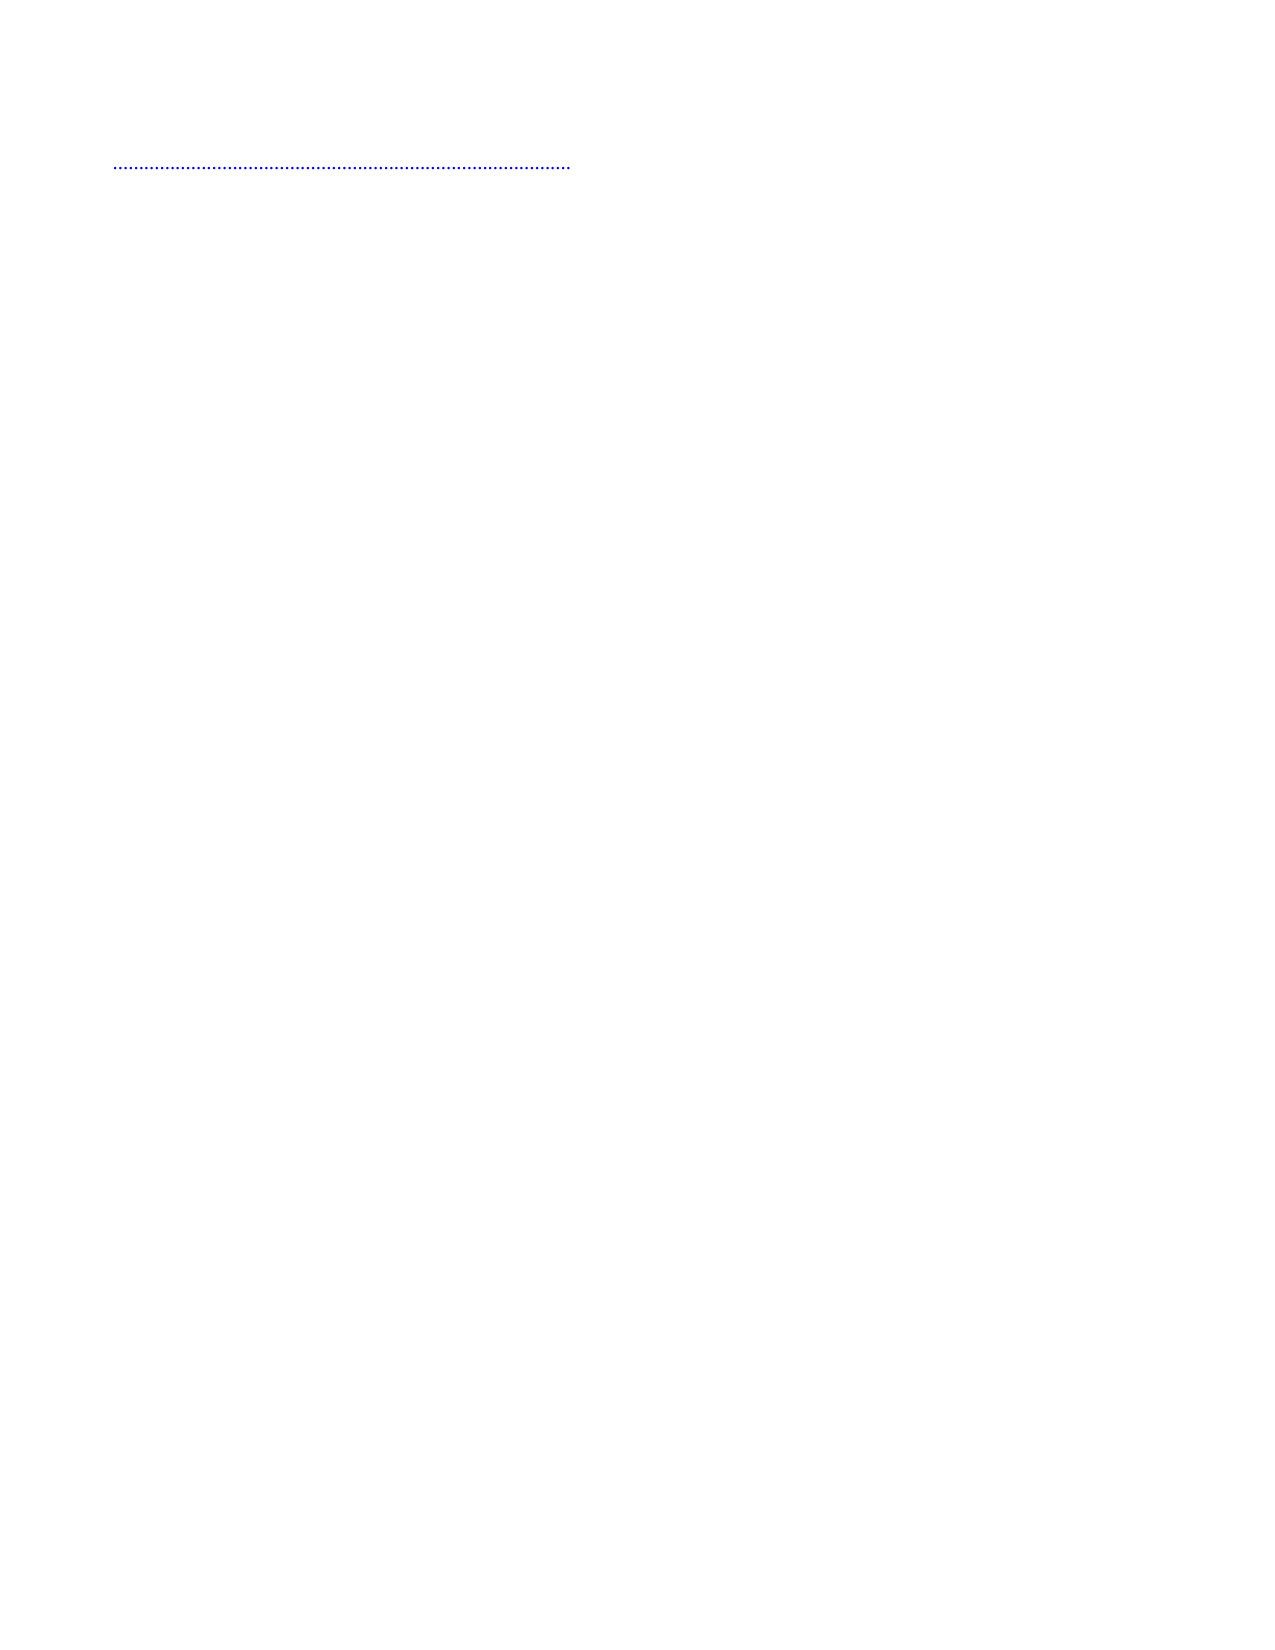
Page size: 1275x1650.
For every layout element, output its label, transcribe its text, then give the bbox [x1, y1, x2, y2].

title ........................................................................................ [94, 150, 1182, 174]
